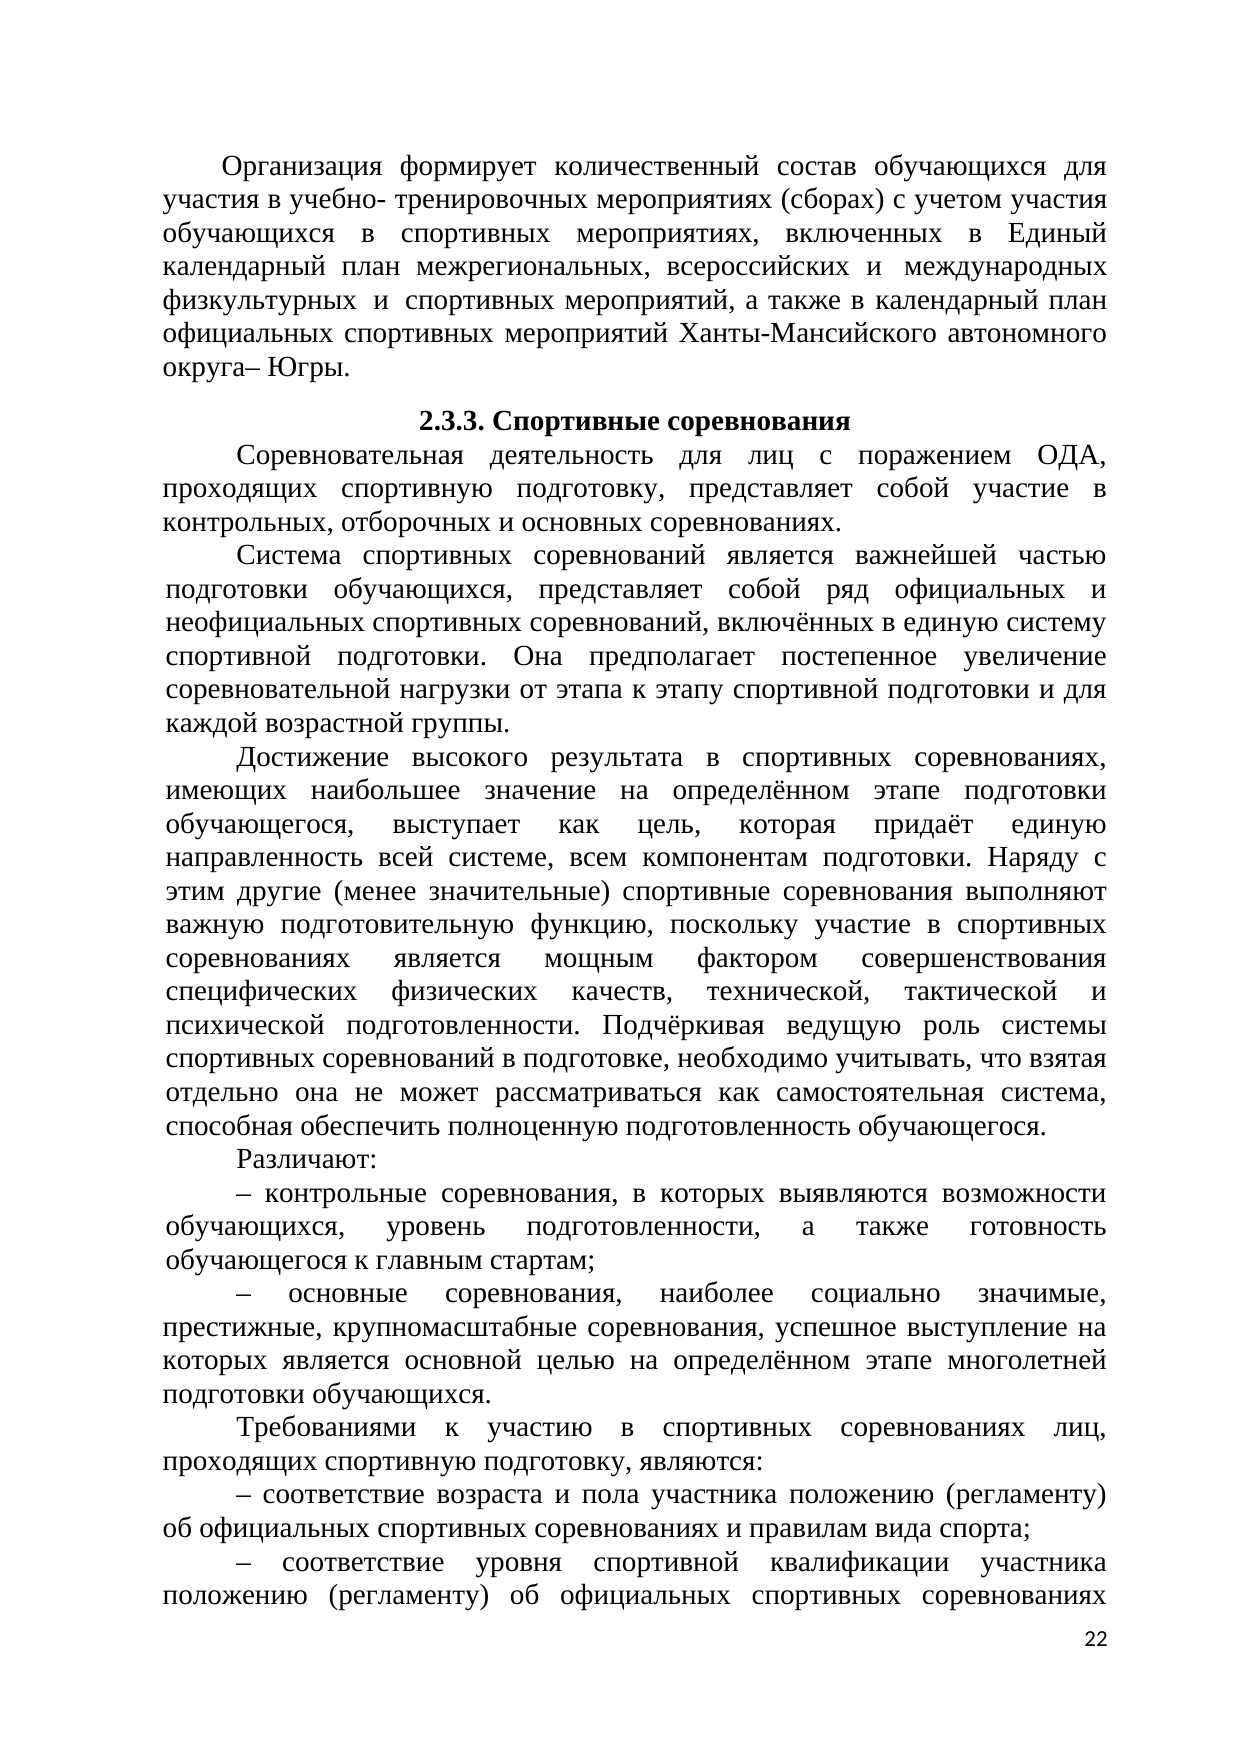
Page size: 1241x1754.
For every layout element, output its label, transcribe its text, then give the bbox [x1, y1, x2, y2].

text – соответствие возраста и пола участника положению (регламенту) об официальных спортивных соревнованиях и правилам вида спорта; [162, 1477, 1107, 1544]
text Организация формирует количественный состав обучающихся для участия в учебно- тренировочных мероприятиях (сборах) с учетом участия обучающихся в спортивных мероприятиях, включенных в Единый календарный план межрегиональных, всероссийских и международных физкультурных и спортивных мероприятий, а также в календарный план официальных спортивных мероприятий Ханты-Мансийского автономного округа– Югры. [162, 148, 1107, 382]
text – основные соревнования, наиболее социально значимые, престижные, крупномасштабные соревнования, успешное выступление на которых является основной целью на определённом этапе многолетней подготовки обучающихся. [162, 1275, 1107, 1409]
text Соревновательная деятельность для лиц с поражением ОДА, проходящих спортивную подготовку, представляет собой участие в контрольных, отборочных и основных соревнованиях. [162, 437, 1107, 537]
text Требованиями к участию в спортивных соревнованиях лиц, проходящих спортивную подготовку, являются: [162, 1409, 1107, 1477]
subtitle 2.3.3. Спортивные соревнования [162, 403, 1107, 437]
text – контрольные соревнования, в которых выявляются возможности обучающихся, уровень подготовленности, а также готовность обучающегося к главным стартам; [165, 1175, 1107, 1275]
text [162, 1544, 1107, 1611]
text Различают: [165, 1141, 1107, 1175]
text Достижение высокого результата в спортивных соревнованиях, имеющих наибольшее значение на определённом этапе подготовки обучающегося, выступает как цель, которая придаёт единую направленность всей системе, всем компонентам подготовки. Наряду с этим другие (менее значительные) спортивные соревнования выполняют важную подготовительную функцию, поскольку участие в спортивных соревнованиях является мощным фактором совершенствования специфических физических качеств, технической, тактической и психической подготовленности. Подчёркивая ведущую роль системы спортивных соревнований в подготовке, необходимо учитывать, что взятая отдельно она не может рассматриваться как самостоятельная система, способная обеспечить полноценную подготовленность обучающегося. [165, 739, 1107, 1141]
text Система спортивных соревнований является важнейшей частью подготовки обучающихся, представляет собой ряд официальных и неофициальных спортивных соревнований, включённых в единую систему спортивной подготовки. Она предполагает постепенное увеличение соревновательной нагрузки от этапа к этапу спортивной подготовки и для каждой возрастной группы. [165, 537, 1107, 739]
